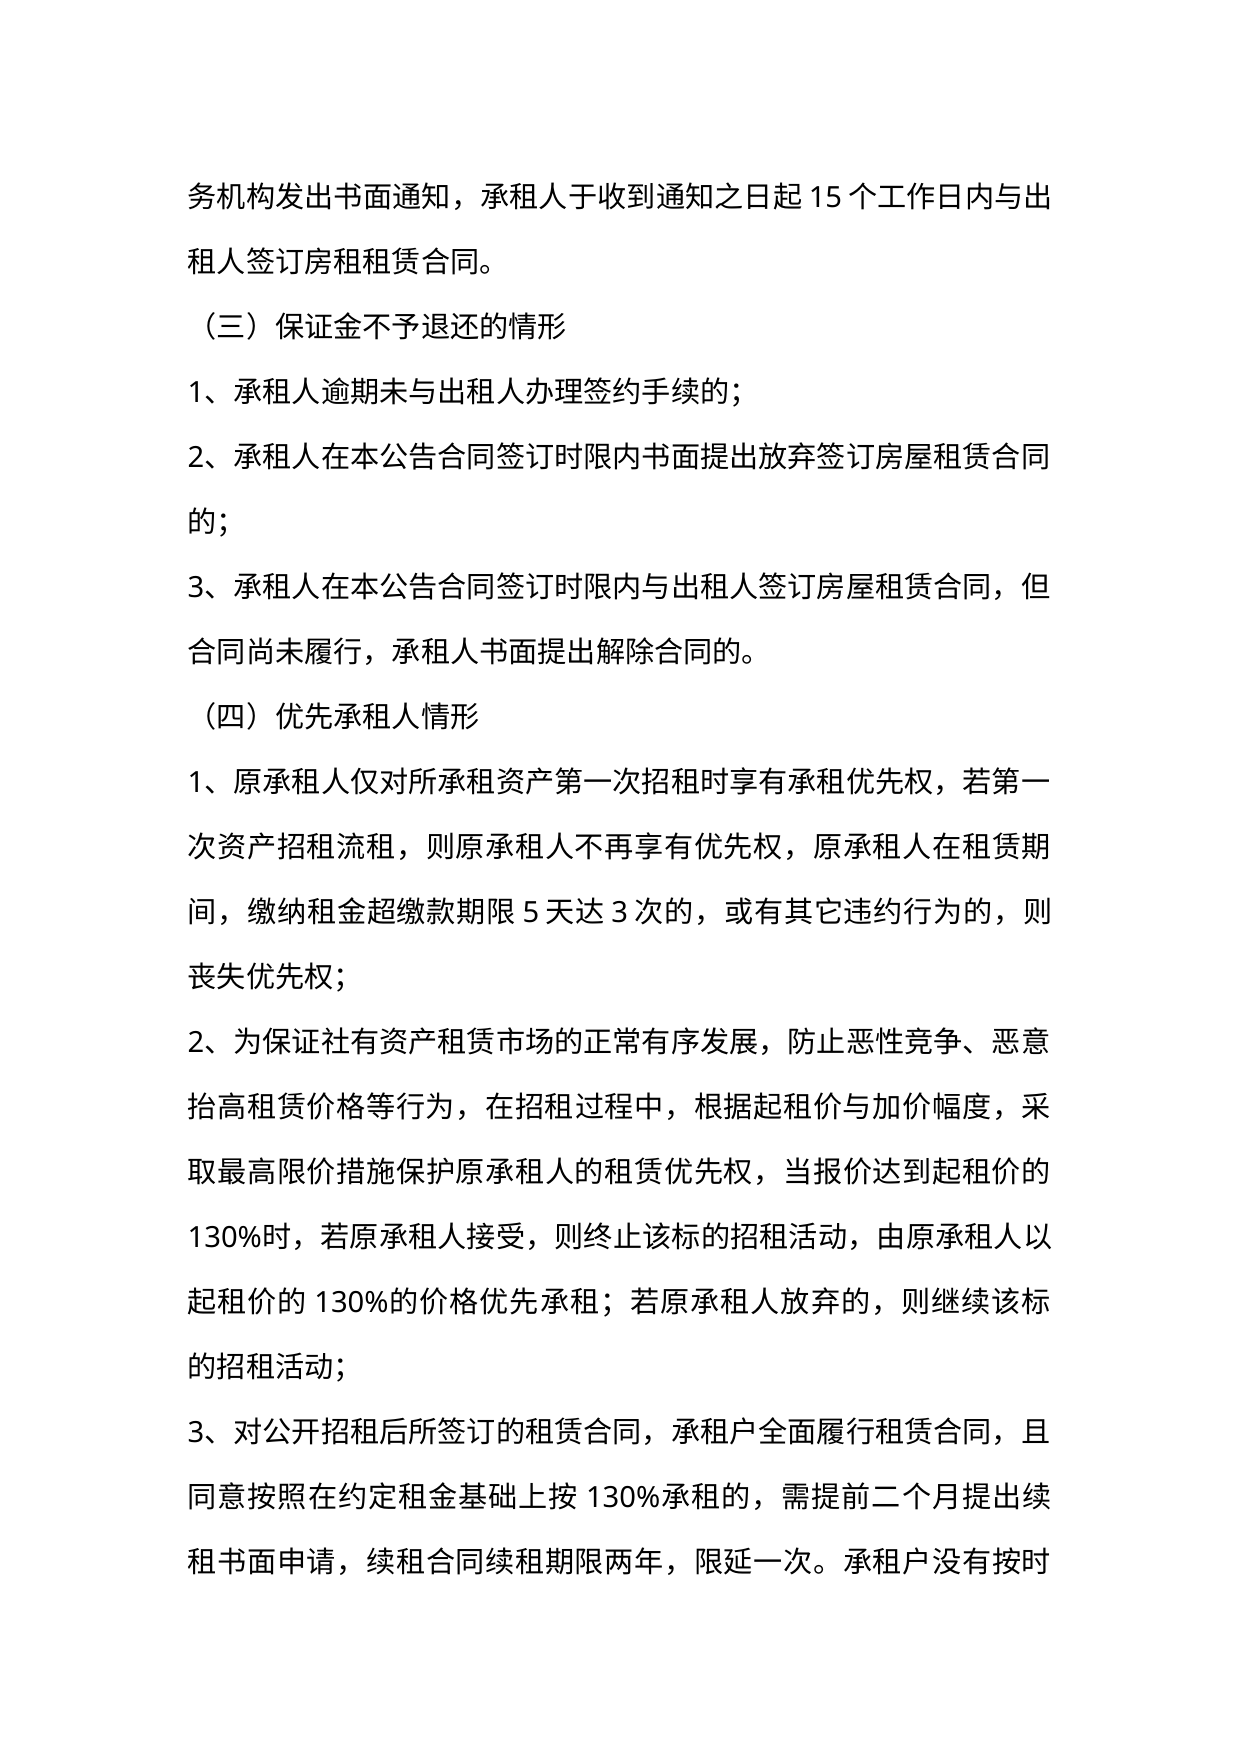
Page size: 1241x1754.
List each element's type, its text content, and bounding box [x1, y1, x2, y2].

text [187, 1397, 1053, 1592]
list 承租人逾期未与出租人办理签约手续的； [187, 357, 1053, 422]
list 保证金不予退还的情形 [187, 292, 1053, 357]
list 3、承租人在本公告合同签订时限内与出租人签订房屋租赁合同，但合同尚未履行，承租人书面提出解除合同的。 [187, 552, 1053, 682]
text 2、为保证社有资产租赁市场的正常有序发展，防止恶性竞争、恶意抬高租赁价格等行为，在招租过程中，根据起租价与加价幅度，采取最高限价措施保护原承租人的租赁优先权，当报价达到起租价的130%时，若原承租人接受，则终止该标的招租活动，由原承租人以起租价的130%的价格优先承租；若原承租人放弃的，则继续该标的招租活动； [187, 1007, 1053, 1397]
text （四）优先承租人情形 [187, 682, 1053, 747]
text 1、原承租人仅对所承租资产第一次招租时享有承租优先权，若第一次资产招租流租，则原承租人不再享有优先权，原承租人在租赁期间，缴纳租金超缴款期限5天达3次的，或有其它违约行为的，则丧失优先权； [187, 747, 1053, 1007]
list 2、承租人在本公告合同签订时限内书面提出放弃签订房屋租赁合同的； [187, 422, 1053, 552]
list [187, 162, 1053, 292]
